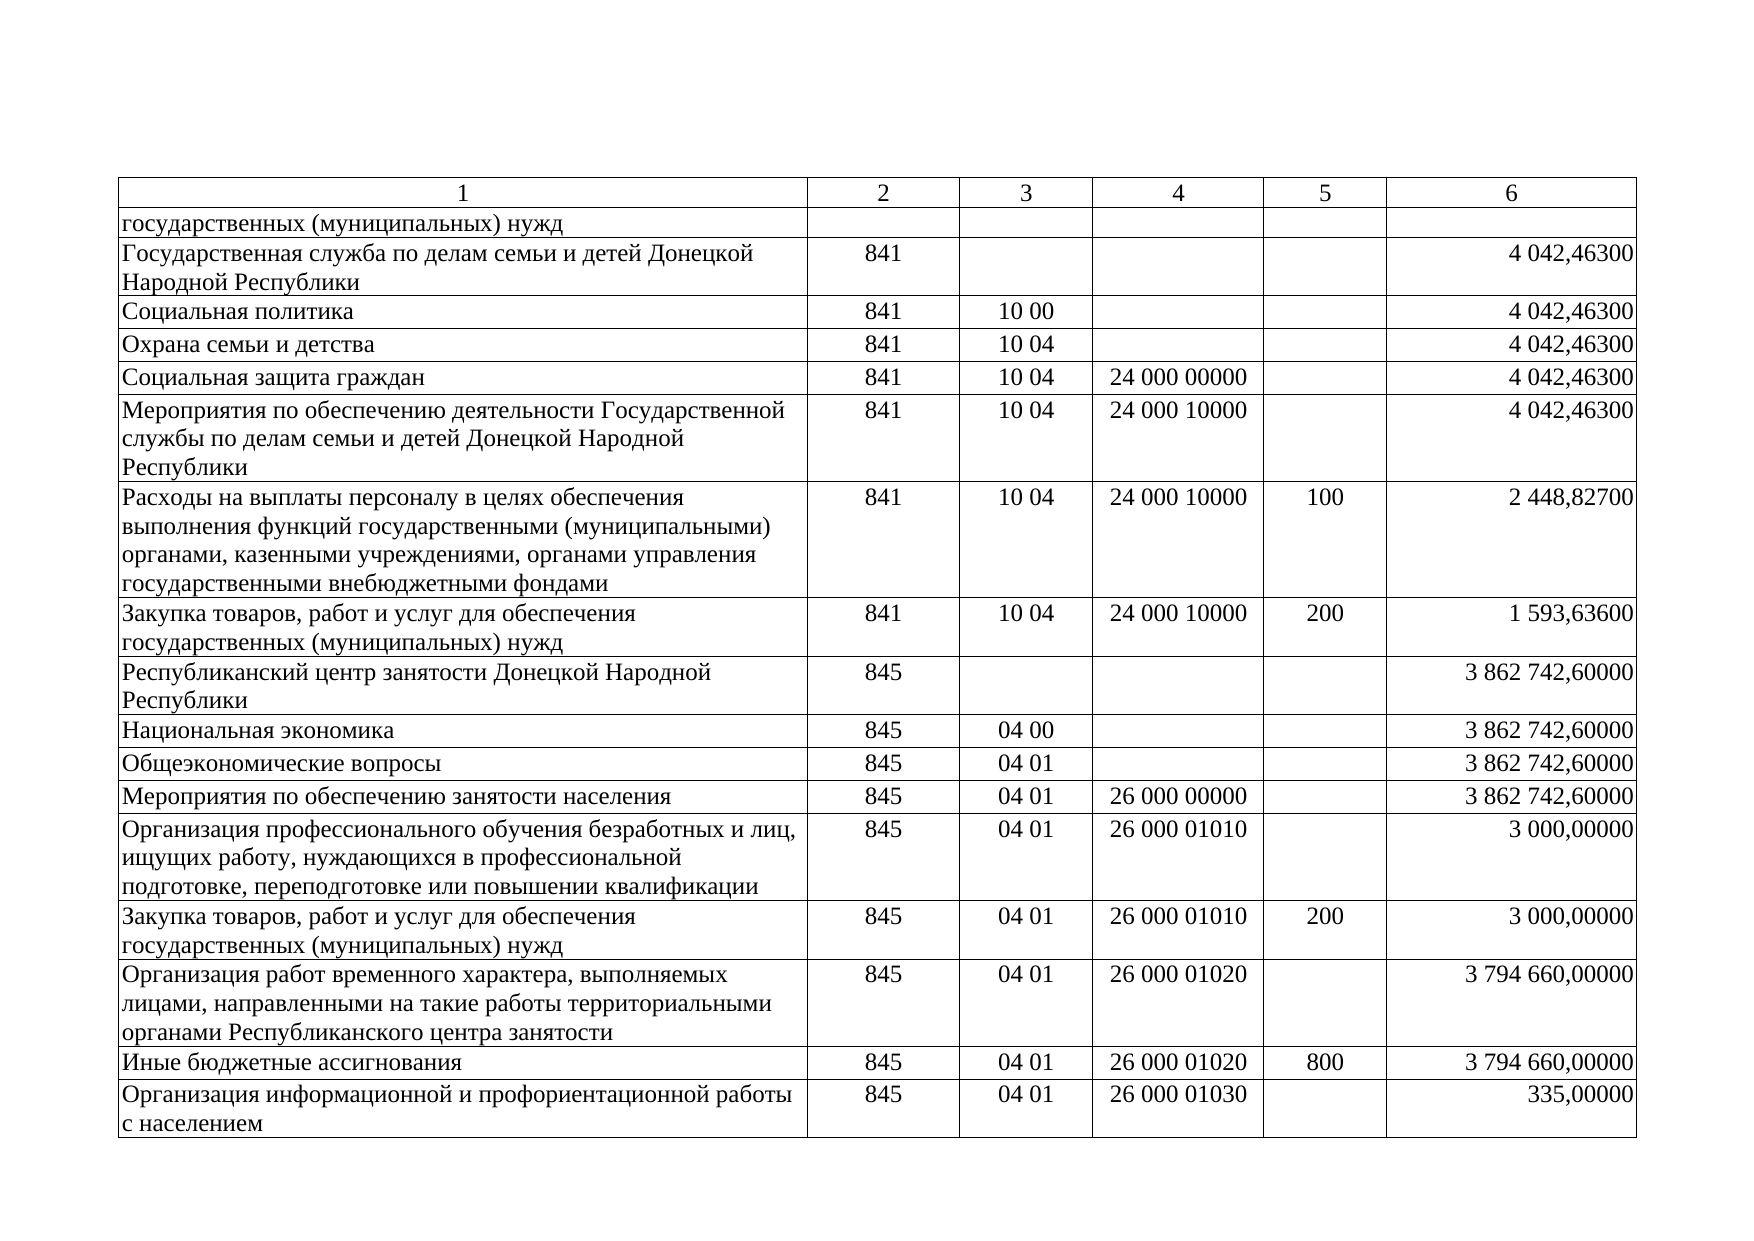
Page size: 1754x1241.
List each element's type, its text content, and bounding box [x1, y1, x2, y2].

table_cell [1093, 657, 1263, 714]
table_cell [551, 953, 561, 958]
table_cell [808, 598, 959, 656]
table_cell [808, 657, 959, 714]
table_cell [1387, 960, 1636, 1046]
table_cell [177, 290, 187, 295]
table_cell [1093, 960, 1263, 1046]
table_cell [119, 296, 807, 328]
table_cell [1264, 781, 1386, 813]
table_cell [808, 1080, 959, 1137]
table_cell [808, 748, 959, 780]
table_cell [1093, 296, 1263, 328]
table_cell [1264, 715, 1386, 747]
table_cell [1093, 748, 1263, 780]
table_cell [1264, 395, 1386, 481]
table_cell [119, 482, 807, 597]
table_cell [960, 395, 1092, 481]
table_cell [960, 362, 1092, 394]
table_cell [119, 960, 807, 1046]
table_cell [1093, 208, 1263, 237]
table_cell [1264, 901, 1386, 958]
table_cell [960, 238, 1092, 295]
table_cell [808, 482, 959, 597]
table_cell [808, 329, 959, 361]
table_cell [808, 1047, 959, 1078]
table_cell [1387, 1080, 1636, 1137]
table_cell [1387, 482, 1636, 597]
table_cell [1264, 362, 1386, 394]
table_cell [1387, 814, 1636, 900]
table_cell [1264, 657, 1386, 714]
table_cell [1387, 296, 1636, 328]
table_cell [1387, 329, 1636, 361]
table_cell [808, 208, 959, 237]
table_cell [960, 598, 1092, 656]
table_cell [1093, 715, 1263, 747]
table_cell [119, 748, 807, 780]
table_header 5 [1264, 178, 1386, 207]
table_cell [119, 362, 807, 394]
table_header 2 [808, 178, 959, 207]
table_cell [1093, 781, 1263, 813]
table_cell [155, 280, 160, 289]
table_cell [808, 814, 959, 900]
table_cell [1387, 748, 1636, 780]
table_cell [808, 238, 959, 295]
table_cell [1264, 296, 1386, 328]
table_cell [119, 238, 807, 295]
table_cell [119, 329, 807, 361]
table_header 3 [960, 178, 1092, 207]
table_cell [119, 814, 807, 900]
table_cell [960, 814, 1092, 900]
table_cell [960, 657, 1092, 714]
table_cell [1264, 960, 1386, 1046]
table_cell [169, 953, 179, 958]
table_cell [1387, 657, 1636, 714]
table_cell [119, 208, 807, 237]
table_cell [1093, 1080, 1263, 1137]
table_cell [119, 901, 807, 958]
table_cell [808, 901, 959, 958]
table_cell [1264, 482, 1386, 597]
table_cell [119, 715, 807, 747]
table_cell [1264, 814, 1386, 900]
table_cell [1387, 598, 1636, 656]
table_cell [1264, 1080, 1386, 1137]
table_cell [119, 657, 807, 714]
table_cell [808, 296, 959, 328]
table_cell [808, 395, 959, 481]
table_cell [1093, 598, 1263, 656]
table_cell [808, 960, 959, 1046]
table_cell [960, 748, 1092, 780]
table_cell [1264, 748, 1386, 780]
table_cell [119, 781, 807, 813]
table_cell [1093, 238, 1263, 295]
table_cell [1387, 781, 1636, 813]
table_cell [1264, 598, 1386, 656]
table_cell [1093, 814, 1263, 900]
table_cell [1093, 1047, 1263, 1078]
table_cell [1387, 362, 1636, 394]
table_header 1 [119, 178, 807, 207]
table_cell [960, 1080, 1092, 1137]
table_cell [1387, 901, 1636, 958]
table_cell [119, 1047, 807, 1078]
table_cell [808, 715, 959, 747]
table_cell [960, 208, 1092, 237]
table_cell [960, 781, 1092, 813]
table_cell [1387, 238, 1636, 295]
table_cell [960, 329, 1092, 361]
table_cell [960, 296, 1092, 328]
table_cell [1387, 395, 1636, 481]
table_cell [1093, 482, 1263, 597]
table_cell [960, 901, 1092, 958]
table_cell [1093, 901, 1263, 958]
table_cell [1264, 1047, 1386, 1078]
table_header 6 [1387, 178, 1636, 207]
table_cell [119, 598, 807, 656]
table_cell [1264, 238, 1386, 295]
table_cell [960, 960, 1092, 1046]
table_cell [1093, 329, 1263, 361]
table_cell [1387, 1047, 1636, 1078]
table_header 4 [1093, 178, 1263, 207]
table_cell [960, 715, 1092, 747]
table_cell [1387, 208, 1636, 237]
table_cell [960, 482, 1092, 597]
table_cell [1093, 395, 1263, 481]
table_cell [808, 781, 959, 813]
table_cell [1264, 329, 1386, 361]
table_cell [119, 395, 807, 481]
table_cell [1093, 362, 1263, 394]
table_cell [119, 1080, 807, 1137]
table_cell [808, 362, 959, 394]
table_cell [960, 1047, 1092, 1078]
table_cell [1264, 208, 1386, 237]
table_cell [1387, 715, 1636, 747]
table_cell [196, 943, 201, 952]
